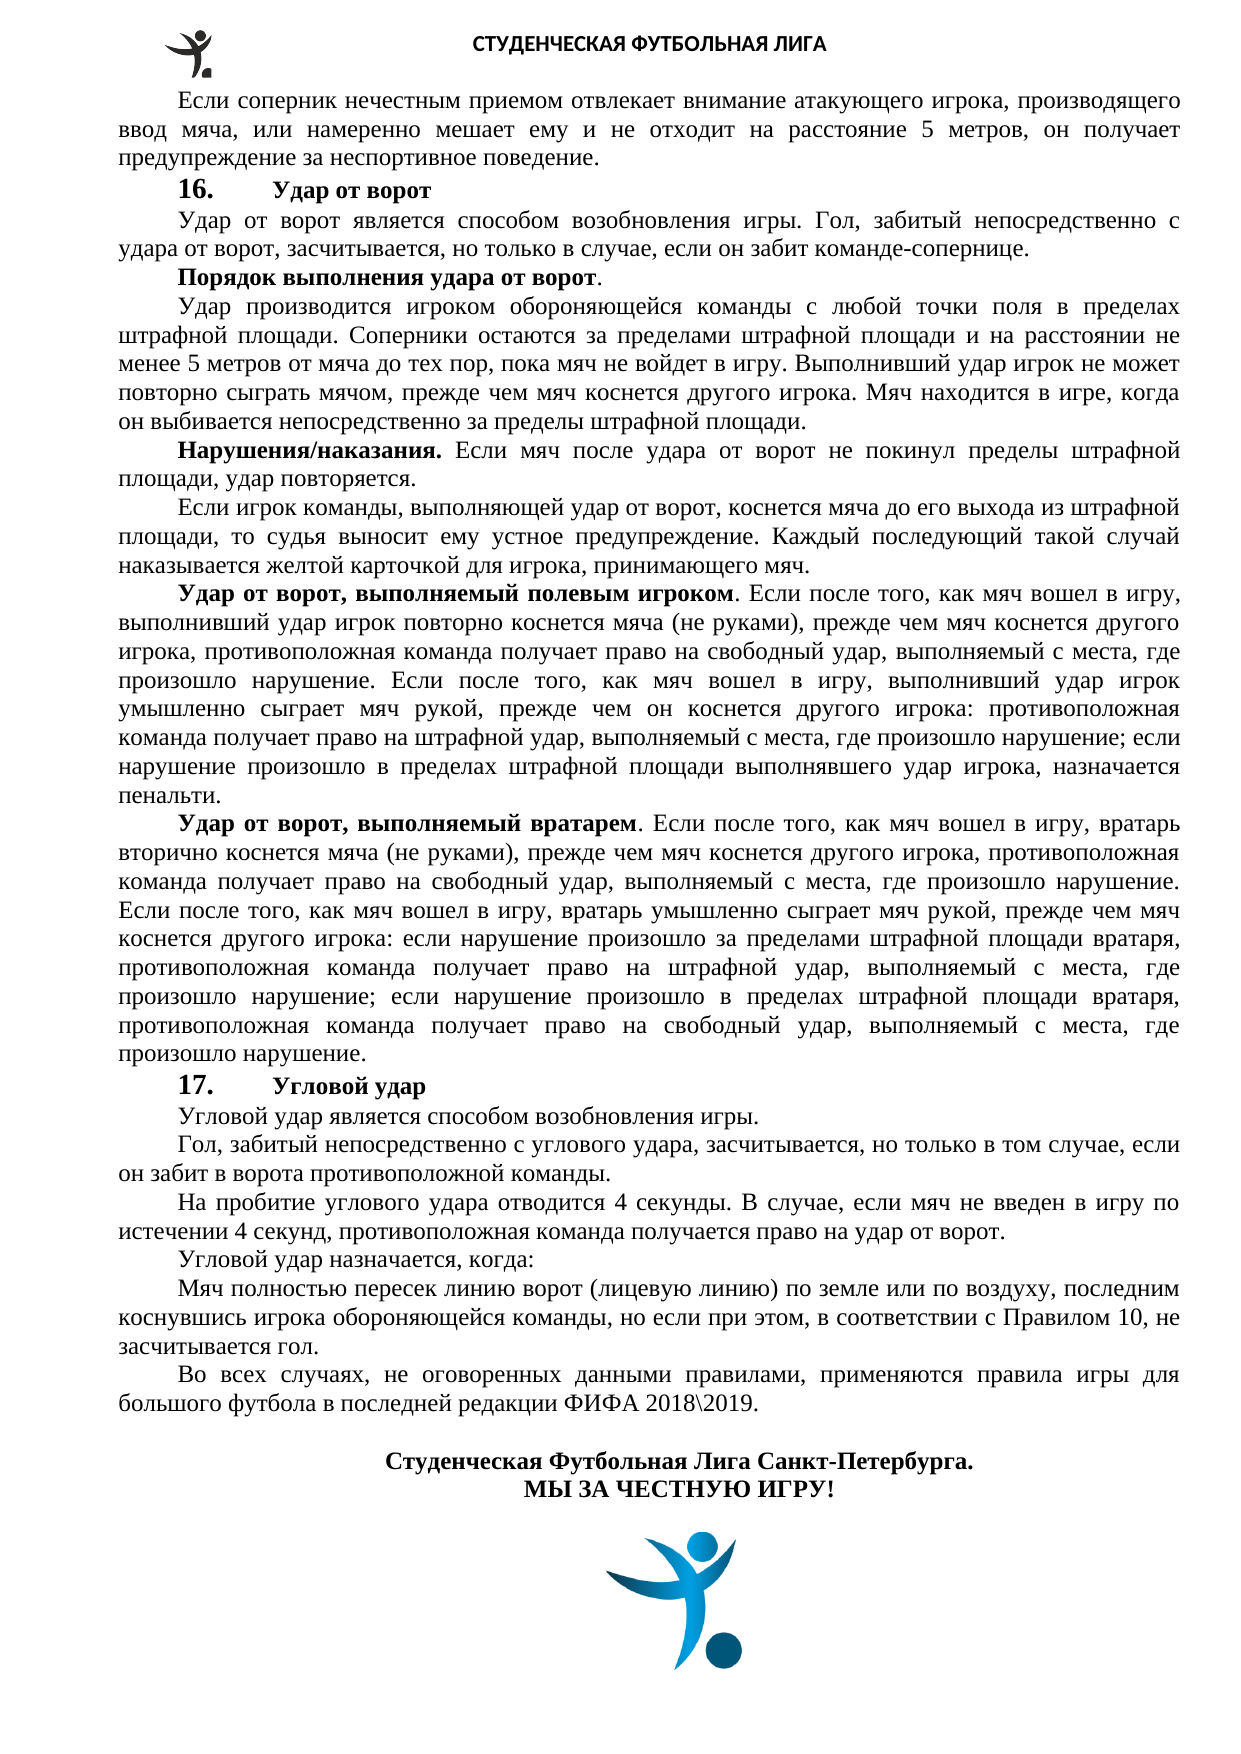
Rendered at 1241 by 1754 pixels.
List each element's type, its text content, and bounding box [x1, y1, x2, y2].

text Удар от ворот, выполняемый вратарем. Если после того, как мяч вошел в игру, вратарь вторично коснется мяча (не руками), прежде чем мяч коснется другого игрока, противоположная команда получает право на свободный удар, выполняемый с места, где произошло нарушение. Если после того, как мяч вошел в игру, вратарь умышленно сыграет мяч рукой, прежде чем мяч коснется другого игрока: если нарушение произошло за пределами штрафной площади вратаря, противоположная команда получает право на штрафной удар, выполняемый с места, где произошло нарушение; если нарушение произошло в пределах штрафной площади вратаря, противоположная команда получает право на свободный удар, выполняемый с места, где произошло нарушение. [118, 808, 1181, 1067]
text Нарушения/наказания. Если мяч после удара от ворот не покинул пределы штрафной площади, удар повторяется. [118, 435, 1181, 492]
text Гол, забитый непосредственно с углового удара, засчитывается, но только в том случае, если он забит в ворота противоположной команды. [118, 1129, 1181, 1187]
text Мяч полностью пересек линию ворот (лицевую линию) по земле или по воздуху, последним коснувшись игрока обороняющейся команды, но если при этом, в соответствии с Правилом 10, не засчитывается гол. [118, 1273, 1181, 1359]
text Порядок выполнения удара от ворот. [118, 262, 1181, 291]
picture [164, 30, 212, 77]
text Если игрок команды, выполняющей удар от ворот, коснется мяча до его выхода из штрафной площади, то судья выносит ему устное предупреждение. Каждый последующий такой случай наказывается желтой карточкой для игрока, принимающего мяч. [118, 492, 1181, 578]
text Во всех случаях, не оговоренных данными правилами, применяются правила игры для большого футбола в последней редакции ФИФА 2018\2019. [118, 1359, 1181, 1417]
text Угловой удар назначается, когда: [118, 1244, 1181, 1273]
text На пробитие углового удара отводится 4 секунды. В случае, если мяч не введен в игру по истечении 4 секунд, противоположная команда получается право на удар от ворот. [118, 1187, 1181, 1244]
list Угловой удар [118, 1067, 1181, 1101]
text МЫ ЗА ЧЕСТНУЮ ИГРУ! [118, 1474, 1181, 1531]
text Удар от ворот, выполняемый полевым игроком. Если после того, как мяч вошел в игру, выполнивший удар игрок повторно коснется мяча (не руками), прежде чем мяч коснется другого игрока, противоположная команда получает право на свободный удар, выполняемый с места, где произошло нарушение. Если после того, как мяч вошел в игру, выполнивший удар игрок умышленно сыграет мяч рукой, прежде чем он коснется другого игрока: противоположная команда получает право на штрафной удар, выполняемый с места, где произошло нарушение; если нарушение произошло в пределах штрафной площади выполнявшего удар игрока, назначается пенальти. [118, 578, 1181, 808]
text Если соперник нечестным приемом отвлекает внимание атакующего игрока, производящего ввод мяча, или намеренно мешает ему и не отходит на расстояние 5 метров, он получает предупреждение за неспортивное поведение. [118, 85, 1181, 171]
text Удар производится игроком обороняющейся команды с любой точки поля в пределах штрафной площади. Соперники остаются за пределами штрафной площади и на расстоянии не менее 5 метров от мяча до тех пор, пока мяч не войдет в игру. Выполнивший удар игрок не может повторно сыграть мячом, прежде чем мяч коснется другого игрока. Мяч находится в игре, когда он выбивается непосредственно за пределы штрафной площади. [118, 291, 1181, 435]
text Угловой удар является способом возобновления игры. [118, 1101, 1181, 1129]
text Студенческая Футбольная Лига Санкт-Петербурга. [118, 1446, 1181, 1474]
list Удар от ворот [118, 171, 1181, 205]
text Удар от ворот является способом возобновления игры. Гол, забитый непосредственно с удара от ворот, засчитывается, но только в случае, если он забит команде-сопернице. [118, 205, 1181, 262]
